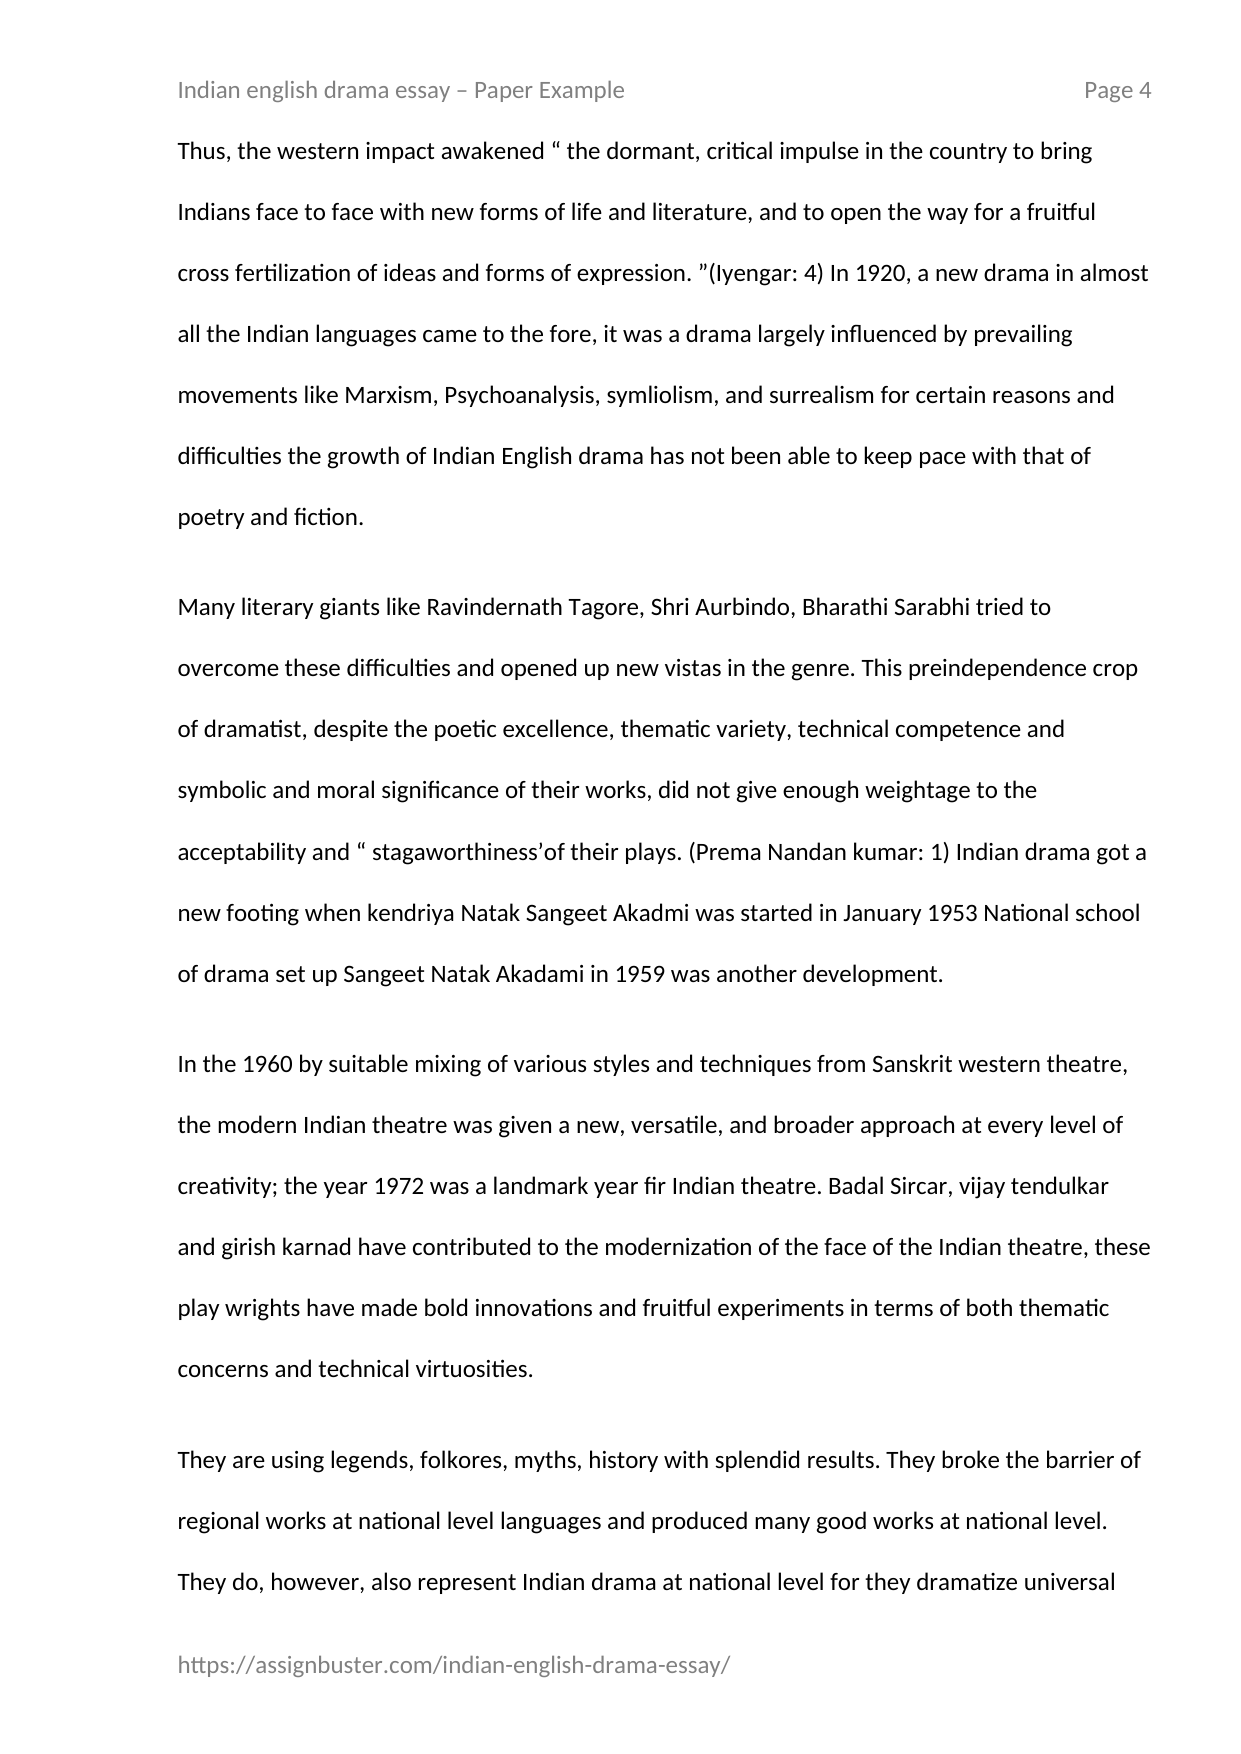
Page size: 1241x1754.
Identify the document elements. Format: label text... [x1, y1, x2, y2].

text Thus, the western impact awakened “ the dormant, critical impulse in the country to bring Indians face to face with new forms of life and literature, and to open the way for a fruitful cross fertilization of ideas and forms of expression. ”(Iyengar: 4) In 1920, a new drama in almost all the Indian languages came to the fore, it was a drama largely influenced by prevailing movements like Marxism, Psychoanalysis, symliolism, and surrealism for certain reasons and difficulties the growth of Indian English drama has not been able to keep pace with that of poetry and fiction. [177, 135, 1152, 532]
text Many literary giants like Ravindernath Tagore, Shri Aurbindo, Bharathi Sarabhi tried to overcome these difficulties and opened up new vistas in the genre. This preindependence crop of dramatist, despite the poetic excellence, thematic variety, technical competence and symbolic and moral significance of their works, did not give enough weightage to the acceptability and “ stagaworthiness’of their plays. (Prema Nandan kumar: 1) Indian drama got a new footing when kendriya Natak Sangeet Akadmi was started in January 1953 National school of drama set up Sangeet Natak Akadami in 1959 was another development. [177, 592, 1152, 988]
text In the 1960 by suitable mixing of various styles and techniques from Sanskrit western theatre, the modern Indian theatre was given a new, versatile, and broader approach at every level of creativity; the year 1972 was a landmark year fir Indian theatre. Badal Sircar, vijay tendulkar and girish karnad have contributed to the modernization of the face of the Indian theatre, these play wrights have made bold innovations and fruitful experiments in terms of both thematic concerns and technical virtuosities. [177, 1048, 1152, 1384]
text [177, 1444, 1152, 1597]
